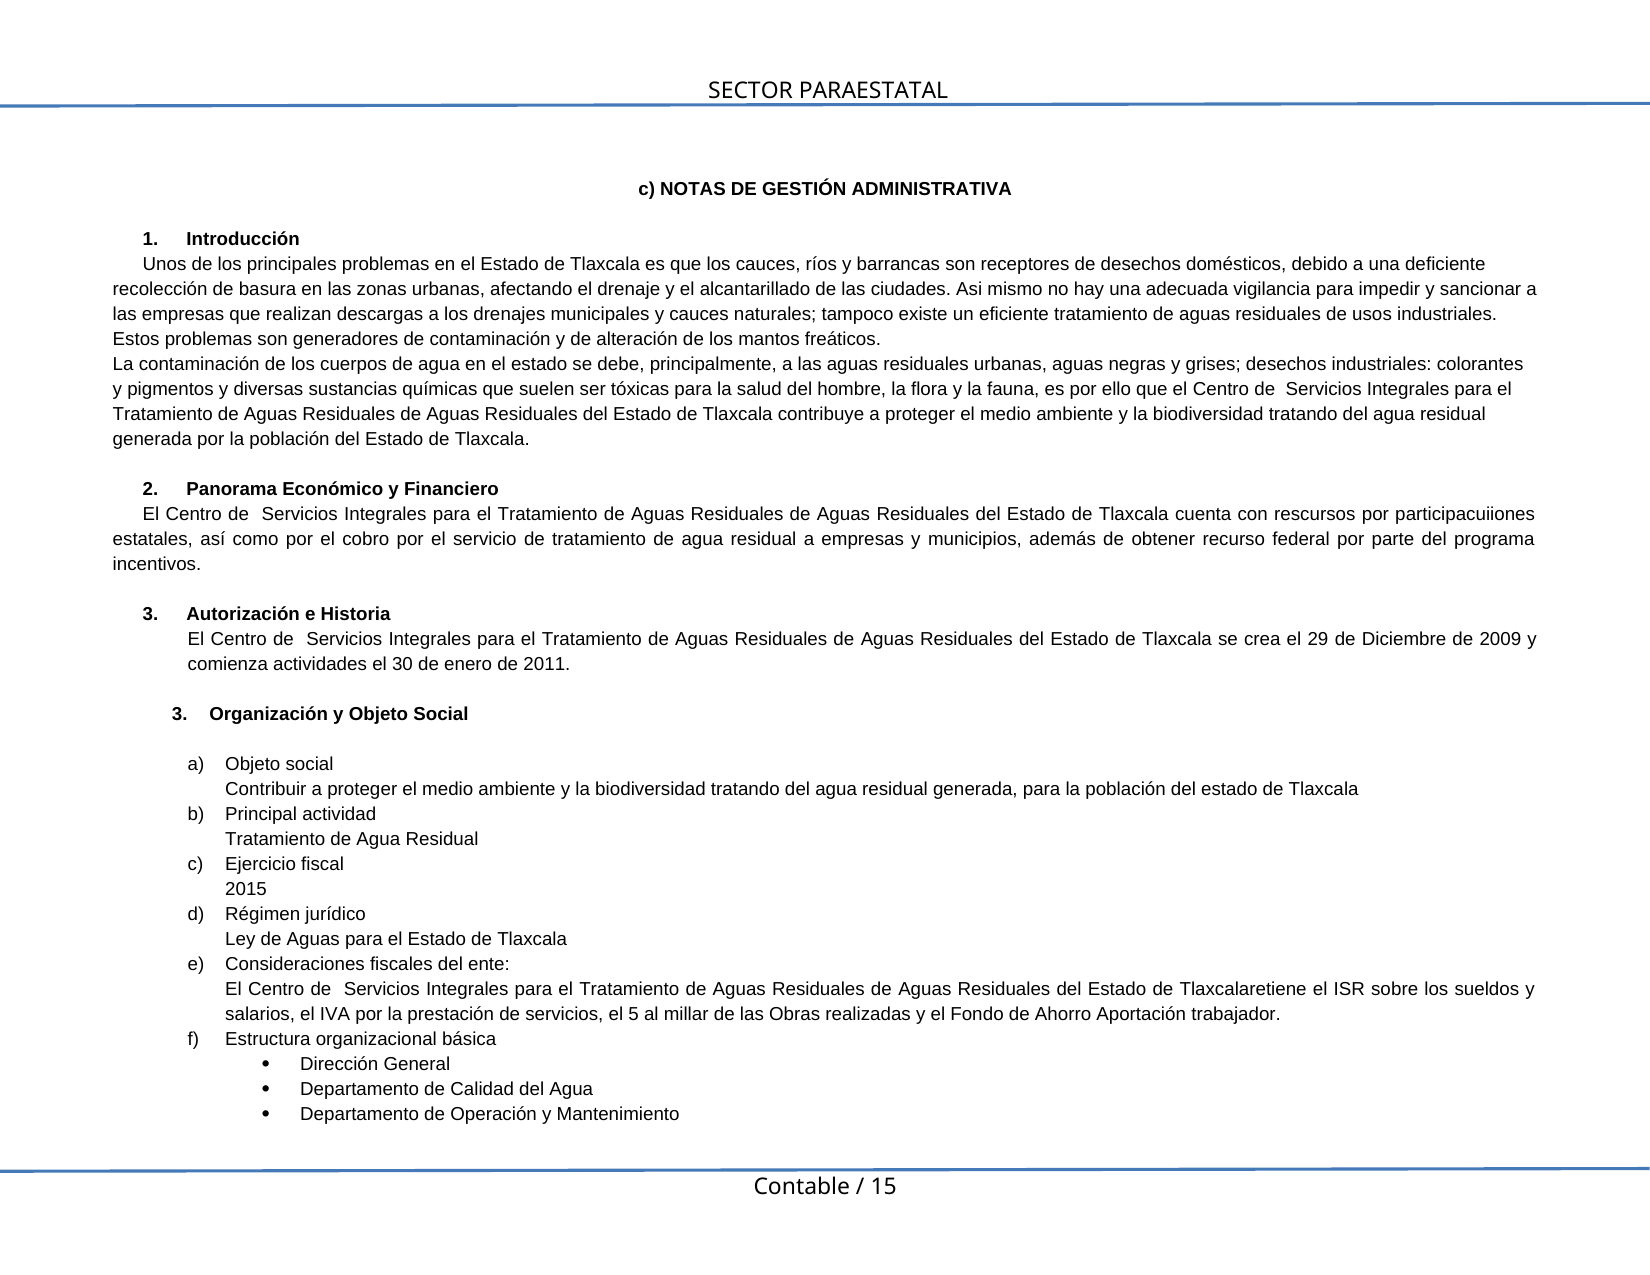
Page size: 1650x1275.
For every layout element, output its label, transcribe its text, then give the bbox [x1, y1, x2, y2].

list Consideraciones fiscales del ente: [187, 950, 1537, 975]
list Objeto social [187, 750, 1537, 775]
list Régimen jurídico [187, 900, 1537, 925]
text El Centro de Servicios Integrales para el Tratamiento de Aguas Residuales de Aguas Residuales del Estado de Tlaxcalaretiene el ISR sobre los sueldos y salarios, el IVA por la prestación de servicios, el 5 al millar de las Obras realizadas y el Fondo de Ahorro Aportación trabajador. [225, 975, 1537, 1025]
list Dirección General [262, 1050, 1537, 1075]
text Ley de Aguas para el Estado de Tlaxcala [225, 925, 1537, 950]
text Contribuir a proteger el medio ambiente y la biodiversidad tratando del agua residual generada, para la población del estado de Tlaxcala [225, 775, 1537, 800]
list Departamento de Operación y Mantenimiento [262, 1100, 1537, 1125]
text Tratamiento de Agua Residual [225, 825, 1537, 850]
list Ejercicio fiscal [187, 850, 1537, 875]
text 2. Panorama Económico y Financiero [112, 475, 1537, 500]
list Organización y Objeto Social [172, 700, 1537, 725]
list Principal actividad [187, 800, 1537, 825]
text 3. Autorización e Historia [112, 600, 1537, 625]
text c) NOTAS DE GESTIÓN ADMINISTRATIVA [112, 175, 1537, 200]
list Departamento de Calidad del Agua [262, 1075, 1537, 1100]
list Estructura organizacional básica [187, 1025, 1537, 1050]
text Unos de los principales problemas en el Estado de Tlaxcala es que los cauces, ríos y barrancas son receptores de desechos domésticos, debido a una deficiente recolección de basura en las zonas urbanas, afectando el drenaje y el alcantarillado de las ciudades. Asi mismo no hay una adecuada vigilancia para impedir y sancionar a las empresas que realizan descargas a los drenajes municipales y cauces naturales; tampoco existe un eficiente tratamiento de aguas residuales de usos industriales. Estos problemas son generadores de contaminación y de alteración de los mantos freáticos. La contaminación de los cuerpos de agua en el estado se debe, principalmente, a las aguas residuales urbanas, aguas negras y grises; desechos industriales: colorantes y pigmentos y diversas sustancias químicas que suelen ser tóxicas para la salud del hombre, la flora y la fauna, es por ello que el Centro de Servicios Integrales para el Tratamiento de Aguas Residuales de Aguas Residuales del Estado de Tlaxcala contribuye a proteger el medio ambiente y la biodiversidad tratando del agua residual generada por la población del Estado de Tlaxcala. [112, 250, 1537, 450]
text 1. Introducción [112, 225, 1537, 250]
text El Centro de Servicios Integrales para el Tratamiento de Aguas Residuales de Aguas Residuales del Estado de Tlaxcala cuenta con rescursos por participacuiiones estatales, así como por el cobro por el servicio de tratamiento de agua residual a empresas y municipios, además de obtener recurso federal por parte del programa incentivos. [112, 500, 1537, 575]
text El Centro de Servicios Integrales para el Tratamiento de Aguas Residuales de Aguas Residuales del Estado de Tlaxcala se crea el 29 de Diciembre de 2009 y comienza actividades el 30 de enero de 2011. [187, 625, 1537, 675]
text 2015 [225, 875, 1537, 900]
